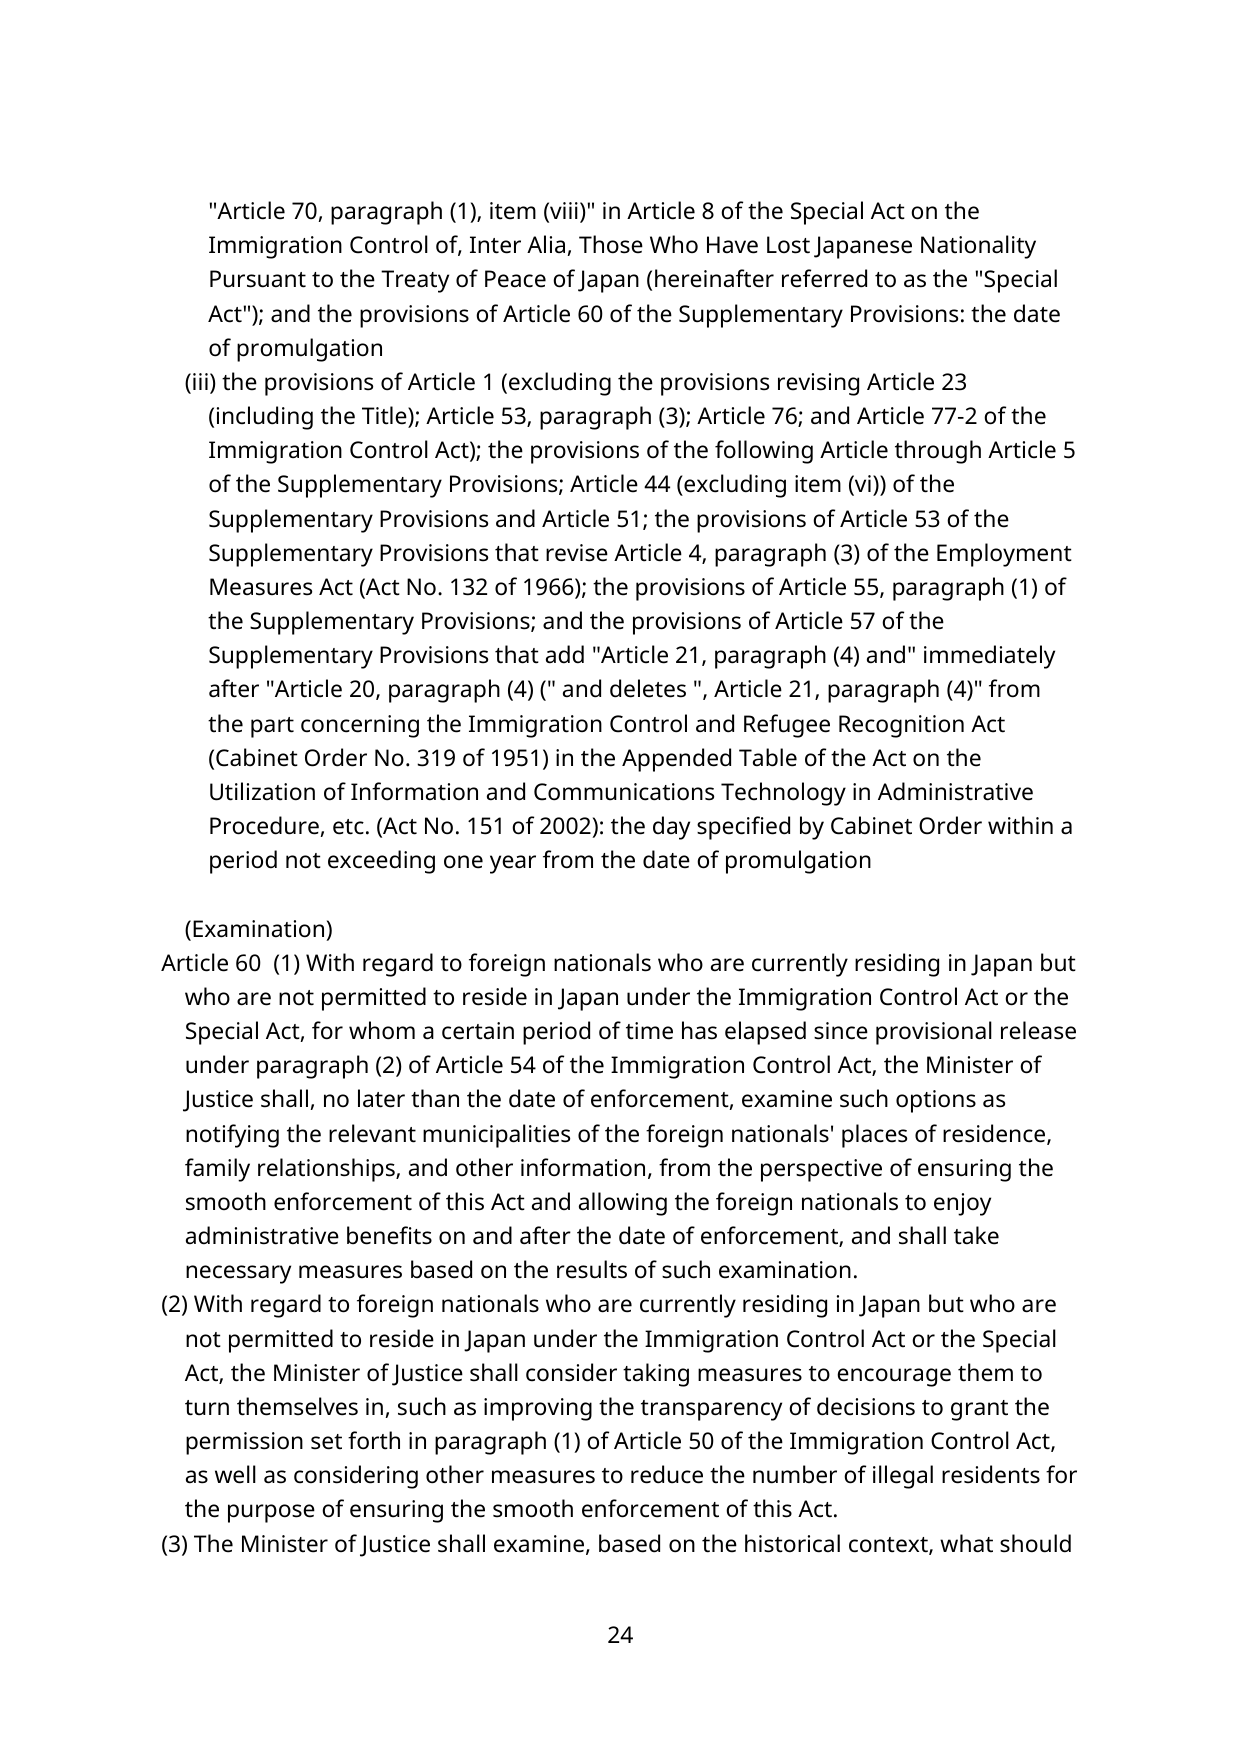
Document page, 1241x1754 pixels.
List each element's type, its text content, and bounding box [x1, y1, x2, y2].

text (iii) the provisions of Article 1 (excluding the provisions revising Article 23 (including the Title); Article 53, paragraph (3); Article 76; and Article 77-2 of the Immigration Control Act); the provisions of the following Article through Article 5 of the Supplementary Provisions; Article 44 (excluding item (vi)) of the Supplementary Provisions and Article 51; the provisions of Article 53 of the Supplementary Provisions that revise Article 4, paragraph (3) of the Employment Measures Act (Act No. 132 of 1966); the provisions of Article 55, paragraph (1) of the Supplementary Provisions; and the provisions of Article 57 of the Supplementary Provisions that add "Article 21, paragraph (4) and" immediately after "Article 20, paragraph (4) (" and deletes ", Article 21, paragraph (4)" from the part concerning the Immigration Control and Refugee Recognition Act (Cabinet Order No. 319 of 1951) in the Appended Table of the Act on the Utilization of Information and Communications Technology in Administrative Procedure, etc. (Act No. 151 of 2002): the day specified by Cabinet Order within a period not exceeding one year from the date of promulgation [184, 364, 1079, 877]
text (Examination) [184, 911, 1079, 945]
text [184, 194, 1079, 364]
text Article 60 (1) With regard to foreign nationals who are currently residing in Japan but who are not permitted to reside in Japan under the Immigration Control Act or the Special Act, for whom a certain period of time has elapsed since provisional release under paragraph (2) of Article 54 of the Immigration Control Act, the Minister of Justice shall, no later than the date of enforcement, examine such options as notifying the relevant municipalities of the foreign nationals' places of residence, family relationships, and other information, from the perspective of ensuring the smooth enforcement of this Act and allowing the foreign nationals to enjoy administrative benefits on and after the date of enforcement, and shall take necessary measures based on the results of such examination. [161, 945, 1079, 1287]
text (2) With regard to foreign nationals who are currently residing in Japan but who are not permitted to reside in Japan under the Immigration Control Act or the Special Act, the Minister of Justice shall consider taking measures to encourage them to turn themselves in, such as improving the transparency of decisions to grant the permission set forth in paragraph (1) of Article 50 of the Immigration Control Act, as well as considering other measures to reduce the number of illegal residents for the purpose of ensuring the smooth enforcement of this Act. [161, 1287, 1079, 1526]
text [161, 1526, 1079, 1560]
